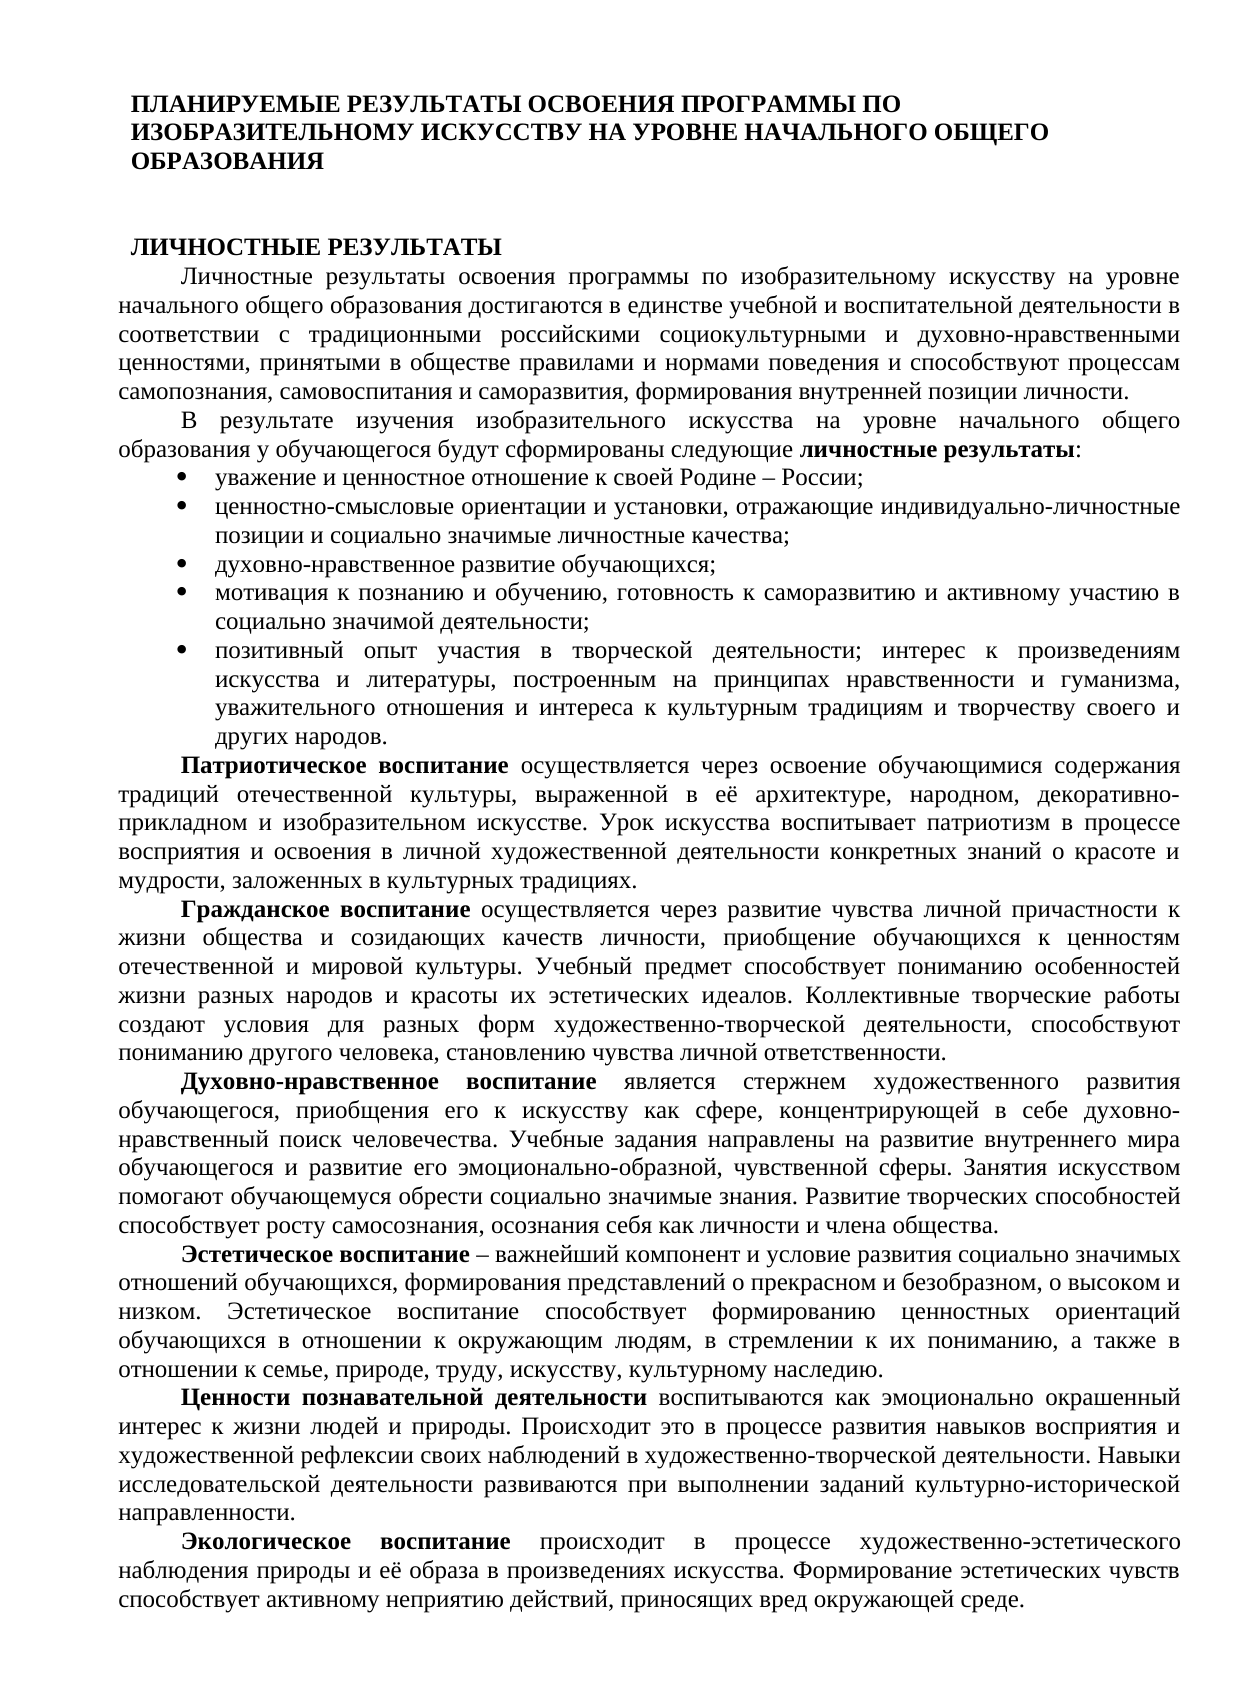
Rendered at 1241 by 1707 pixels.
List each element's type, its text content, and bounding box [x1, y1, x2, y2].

list уважение и ценностное отношение к своей Родине – России; [177, 462, 1181, 491]
text ЛИЧНОСТНЫЕ РЕЗУЛЬТАТЫ [131, 232, 1181, 261]
list духовно-нравственное развитие обучающихся; [177, 549, 1181, 577]
list ценностно-смысловые ориентации и установки, отражающие индивидуально-личностные позиции и социально значимые личностные качества; [177, 491, 1181, 549]
text В результате изучения изобразительного искусства на уровне начального общего образования у обучающегося будут сформированы следующие личностные результаты: [118, 405, 1181, 462]
text Экологическое воспитание происходит в процессе художественно-эстетического наблюдения природы и её образа в произведениях искусства. Формирование эстетических чувств способствует активному неприятию действий, приносящих вред окружающей среде. [118, 1526, 1181, 1612]
text Патриотическое воспитание осуществляется через освоение обучающимися содержания традиций отечественной культуры, выраженной в её архитектуре, народном, декоративно-прикладном и изобразительном искусстве. Урок искусства воспитывает патриотизм в процессе восприятия и освоения в личной художественной деятельности конкретных знаний о красоте и мудрости, заложенных в культурных традициях. [118, 750, 1181, 894]
list позитивный опыт участия в творческой деятельности; интерес к произведениям искусства и литературы, построенным на принципах нравственности и гуманизма, уважительного отношения и интереса к культурным традициям и творчеству своего и других народов. [177, 635, 1181, 750]
text Ценности познавательной деятельности воспитываются как эмоционально окрашенный интерес к жизни людей и природы. Происходит это в процессе развития навыков восприятия и художественной рефлексии своих наблюдений в художественно-творческой деятельности. Навыки исследовательской деятельности развиваются при выполнении заданий культурно-исторической направленности. [118, 1382, 1181, 1526]
text ​ПЛАНИРУЕМЫЕ РЕЗУЛЬТАТЫ ОСВОЕНИЯ ПРОГРАММЫ ПО ИЗОБРАЗИТЕЛЬНОМУ ИСКУССТВУ НА УРОВНЕ НАЧАЛЬНОГО ОБЩЕГО ОБРАЗОВАНИЯ [131, 89, 1181, 175]
text Личностные результаты освоения программы по изобразительному искусству на уровне начального общего образования достигаются в единстве учебной и воспитательной деятельности в соответствии с традиционными российскими социокультурными и духовно-нравственными ценностями, принятыми в обществе правилами и нормами поведения и способствуют процессам самопознания, самовоспитания и саморазвития, формирования внутренней позиции личности. [118, 261, 1181, 405]
text Духовно-нравственное воспитание является стержнем художественного развития обучающегося, приобщения его к искусству как сфере, концентрирующей в себе духовно-нравственный поиск человечества. Учебные задания направлены на развитие внутреннего мира обучающегося и развитие его эмоционально-образной, чувственной сферы. Занятия искусством помогают обучающемуся обрести социально значимые знания. Развитие творческих способностей способствует росту самосознания, осознания себя как личности и члена общества. [118, 1066, 1181, 1239]
list мотивация к познанию и обучению, готовность к саморазвитию и активному участию в социально значимой деятельности; [177, 577, 1181, 635]
text Эстетическое воспитание – важнейший компонент и условие развития социально значимых отношений обучающихся, формирования представлений о прекрасном и безобразном, о высоком и низком. Эстетическое воспитание способствует формированию ценностных ориентаций обучающихся в отношении к окружающим людям, в стремлении к их пониманию, а также в отношении к семье, природе, труду, искусству, культурному наследию. [118, 1239, 1181, 1382]
text Гражданское воспитание осуществляется через развитие чувства личной причастности к жизни общества и созидающих качеств личности, приобщение обучающихся к ценностям отечественной и мировой культуры. Учебный предмет способствует пониманию особенностей жизни разных народов и красоты их эстетических идеалов. Коллективные творческие работы создают условия для разных форм художественно-творческой деятельности, способствуют пониманию другого человека, становлению чувства личной ответственности. [118, 894, 1181, 1066]
